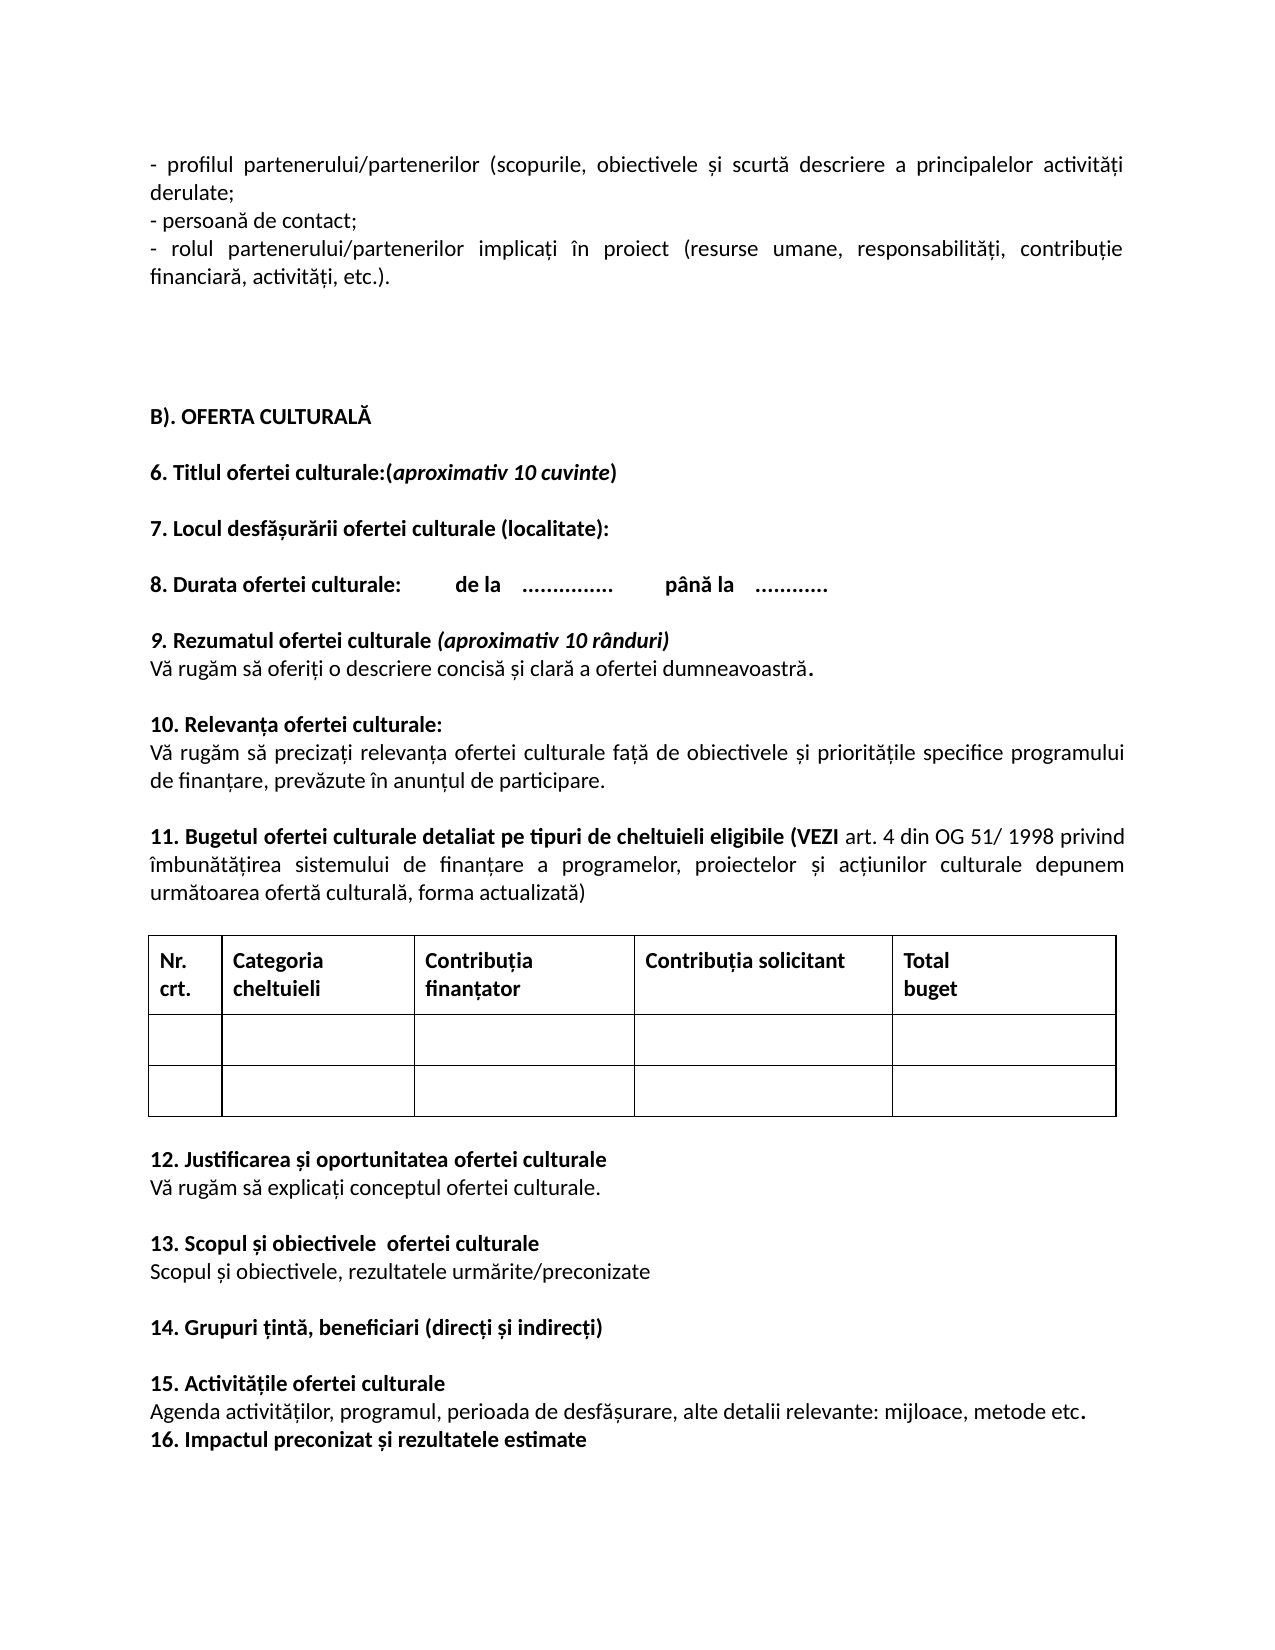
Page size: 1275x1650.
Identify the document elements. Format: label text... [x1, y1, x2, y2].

table_cell [223, 1015, 414, 1065]
text 9. Rezumatul ofertei culturale (aproximativ 10 rânduri) [150, 626, 1125, 654]
text Vă rugăm să oferiţi o descriere concisă şi clară a ofertei dumneavoastră. [150, 654, 1125, 682]
table_cell [893, 1015, 1115, 1065]
table_cell [635, 1015, 892, 1065]
table_cell [223, 1066, 414, 1116]
text 7. Locul desfăşurării ofertei culturale (localitate): [150, 514, 1125, 542]
text 8. Durata ofertei culturale: de la ............... până la ............ [150, 570, 1125, 598]
table_cell [893, 1066, 1115, 1116]
table_cell [149, 1015, 221, 1065]
text 11. Bugetul ofertei culturale detaliat pe tipuri de cheltuieli eligibile (VEZI art. 4 din OG 51/ 1998 privind îmbunătăţirea sistemului de finanţare a programelor, proiectelor și acțiunilor culturale depunem următoarea ofertă culturală, forma actualizată) [150, 822, 1125, 907]
text 12. Justificarea şi oportunitatea ofertei culturale [150, 1145, 1125, 1173]
table_header Categoria cheltuieli [223, 936, 414, 1014]
table_cell [415, 1015, 634, 1065]
table_cell [415, 1066, 634, 1116]
table_cell [149, 1066, 221, 1116]
text - profilul partenerului/partenerilor (scopurile, obiectivele şi scurtă descriere a principalelor activităţi derulate; [150, 150, 1125, 206]
text 10. Relevanța ofertei culturale: [150, 710, 1125, 738]
text 16. Impactul preconizat şi rezultatele estimate [150, 1425, 1125, 1453]
table_header Contribuţia finanţator [415, 936, 634, 1014]
text 13. Scopul şi obiectivele ofertei culturale [150, 1229, 1125, 1257]
text Agenda activităţilor, programul, perioada de desfășurare, alte detalii relevante: mijloace, metode etc. [150, 1397, 1125, 1425]
text - persoană de contact; [150, 206, 1125, 234]
text Vă rugăm să explicați conceptul ofertei culturale. [150, 1173, 1125, 1201]
text 14. Grupuri ţintă, beneficiari (direcți şi indirecți) [150, 1313, 1125, 1341]
text 6. Titlul ofertei culturale:(aproximativ 10 cuvinte) [150, 458, 1125, 486]
text Scopul și obiectivele, rezultatele urmărite/preconizate [150, 1257, 1125, 1285]
text Vă rugăm să precizați relevanța ofertei culturale față de obiectivele și prioritățile specifice programului de finanțare, prevăzute în anunțul de participare. [150, 738, 1125, 794]
table_header Total buget [893, 936, 1115, 1014]
table_header Contribuţia solicitant [635, 936, 892, 1014]
table_header Nr. crt. [149, 936, 221, 1014]
text B). OFERTA CULTURALĂ [150, 402, 1125, 430]
table_cell [635, 1066, 892, 1116]
text 15. Activităţile ofertei culturale [150, 1369, 1125, 1397]
text - rolul partenerului/partenerilor implicaţi în proiect (resurse umane, responsabilităţi, contribuţie financiară, activități, etc.). [150, 234, 1125, 290]
